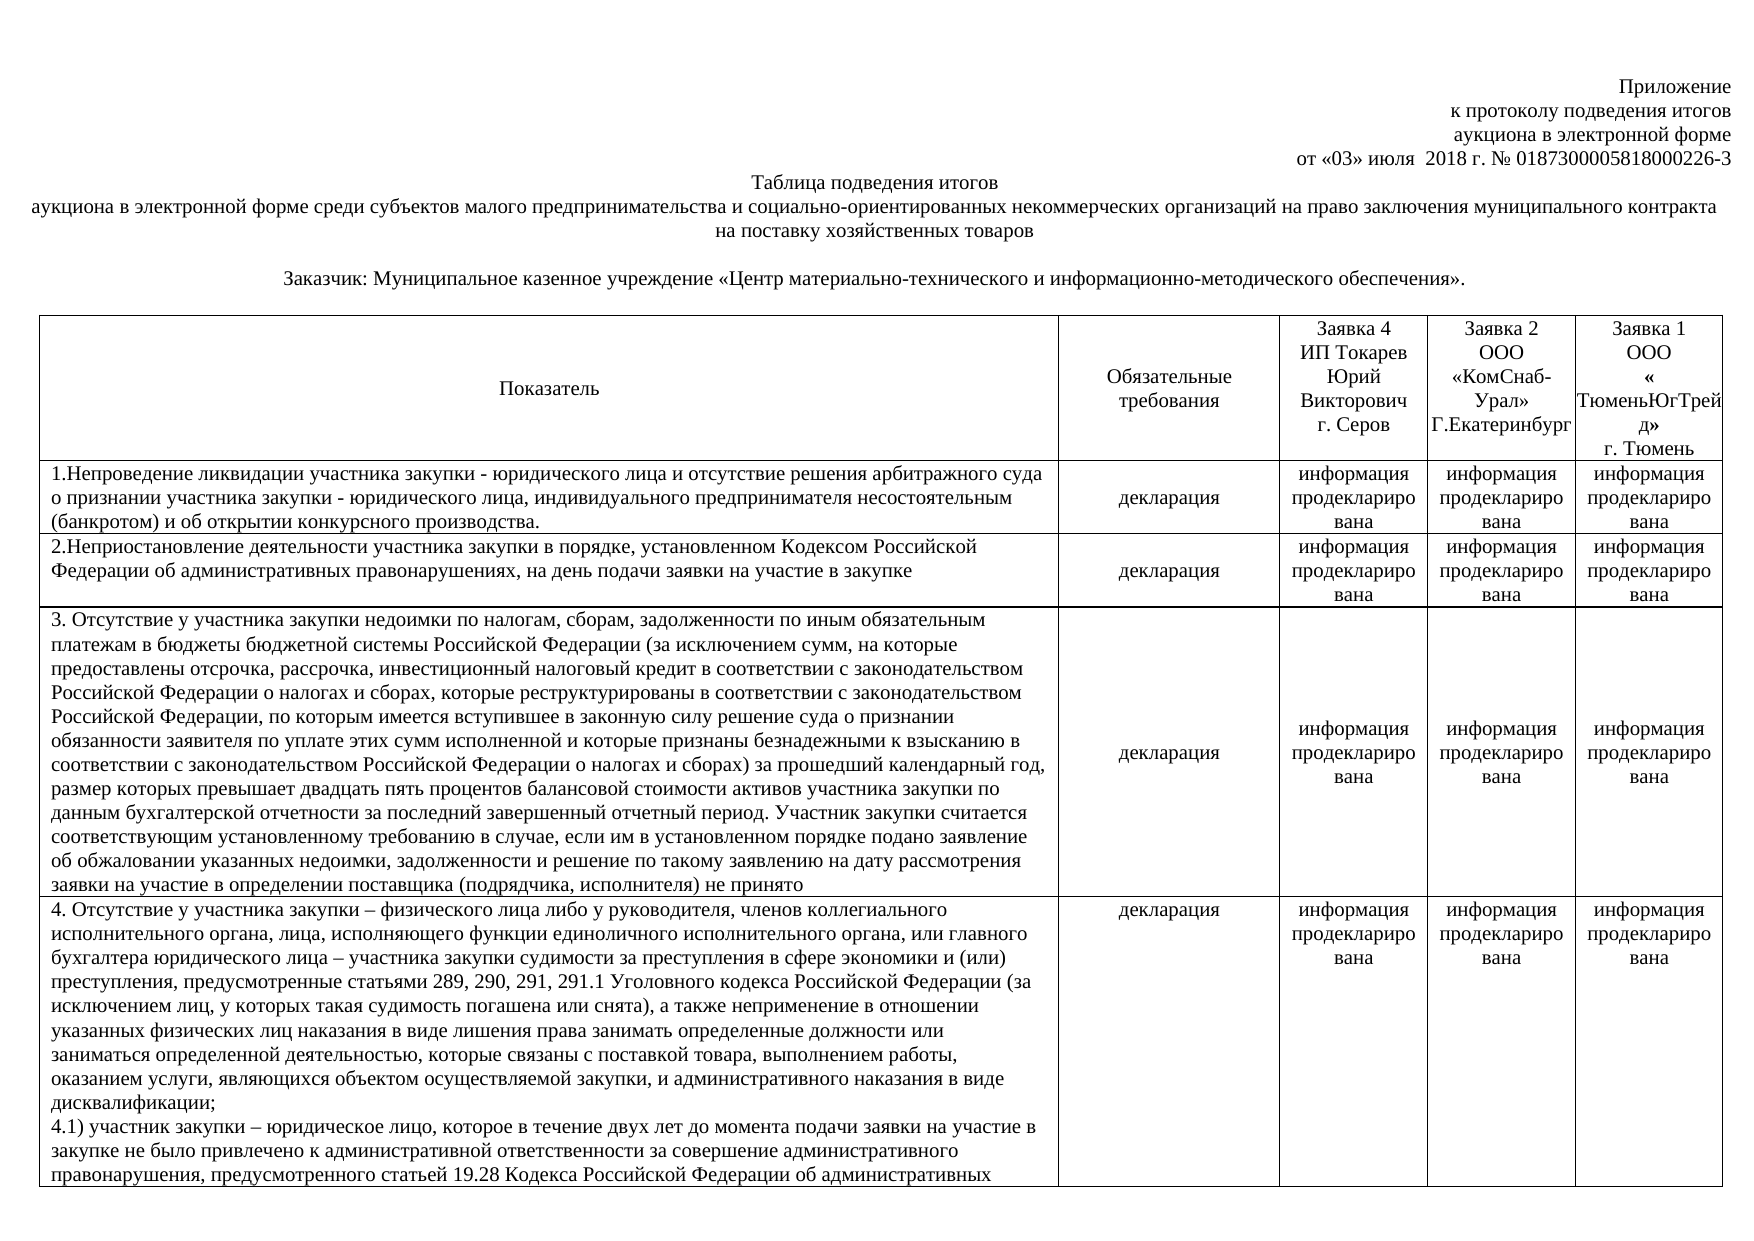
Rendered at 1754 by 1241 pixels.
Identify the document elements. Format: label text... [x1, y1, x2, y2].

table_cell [40, 897, 1058, 1186]
text от «03» июля 2018 г. № 0187300005818000226-3 [25, 146, 1731, 170]
text аукциона в электронной форме среди субъектов малого предпринимательства и социально-ориентированных некоммерческих организаций на право заключения муниципального контракта на поставку хозяйственных товаров [25, 194, 1724, 242]
table_cell 3. Отсутствие у участника закупки недоимки по налогам, сборам, задолженности по иным обязательным платежам в бюджеты бюджетной системы Российской Федерации (за исключением сумм, на которые предоставлены отсрочка, рассрочка, инвестиционный налоговый кредит в соответствии с законодательством Российской Федерации о налогах и сборах, которые реструктурированы в соответствии с законодательством Российской Федерации, по которым имеется вступившее в законную силу решение суда о признании обязанности заявителя по уплате этих сумм исполненной и которые признаны безнадежными к взысканию в соответствии с законодательством Российской Федерации о налогах и сборах) за прошедший календарный год, размер которых превышает двадцать пять процентов балансовой стоимости активов участника закупки по данным бухгалтерской отчетности за последний завершенный отчетный период. Участник закупки считается соответствующим установленному требованию в случае, если им в установленном порядке подано заявление об обжаловании указанных недоимки, задолженности и решение по такому заявлению на дату рассмотрения заявки на участие в определении поставщика (подрядчика, исполнителя) не принято [40, 608, 1058, 896]
text Заказчик: Муниципальное казенное учреждение «Центр материально-технического и информационно-методического обеспечения». [25, 266, 1724, 290]
table_header Показатель [40, 316, 1058, 460]
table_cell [1280, 897, 1427, 1186]
table_cell информация продекларирована [1428, 534, 1575, 606]
table_cell информация продекларирована [1576, 461, 1722, 533]
table_cell информация продекларирована [1428, 461, 1575, 533]
table_cell информация продекларирована [1280, 534, 1427, 606]
table_cell информация продекларирована [1576, 534, 1722, 606]
table_header Обязательные требования [1059, 316, 1279, 460]
text Приложение [25, 74, 1731, 98]
table_header Заявка 2 ООО «КомСнаб-Урал» Г.Екатеринбург [1428, 316, 1575, 460]
table_cell информация продекларирована [1576, 608, 1722, 896]
text Таблица подведения итогов [25, 170, 1724, 194]
table_header Заявка 1 ООО «ТюменьЮгТрейд» г. Тюмень [1576, 316, 1722, 460]
text к протоколу подведения итогов [25, 98, 1731, 122]
table_cell информация продекларирована [1428, 608, 1575, 896]
table_header Заявка 4 ИП Токарев Юрий Викторович г. Серов [1280, 316, 1427, 460]
table_cell информация продекларирована [1280, 461, 1427, 533]
table_cell декларация [1059, 897, 1279, 1186]
text аукциона в электронной форме [25, 122, 1731, 146]
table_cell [1428, 897, 1575, 1186]
table_cell 2.Неприостановление деятельности участника закупки в порядке, установленном Кодексом Российской Федерации об административных правонарушениях, на день подачи заявки на участие в закупке [40, 534, 1058, 606]
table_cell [1576, 897, 1722, 1186]
table_cell информация продекларирована [1280, 608, 1427, 896]
table_cell декларация [1059, 461, 1279, 533]
table_cell декларация [1059, 608, 1279, 896]
table_cell 1.Непроведение ликвидации участника закупки - юридического лица и отсутствие решения арбитражного суда о признании участника закупки - юридического лица, индивидуального предпринимателя несостоятельным (банкротом) и об открытии конкурсного производства. [40, 461, 1058, 533]
table_cell декларация [1059, 534, 1279, 606]
